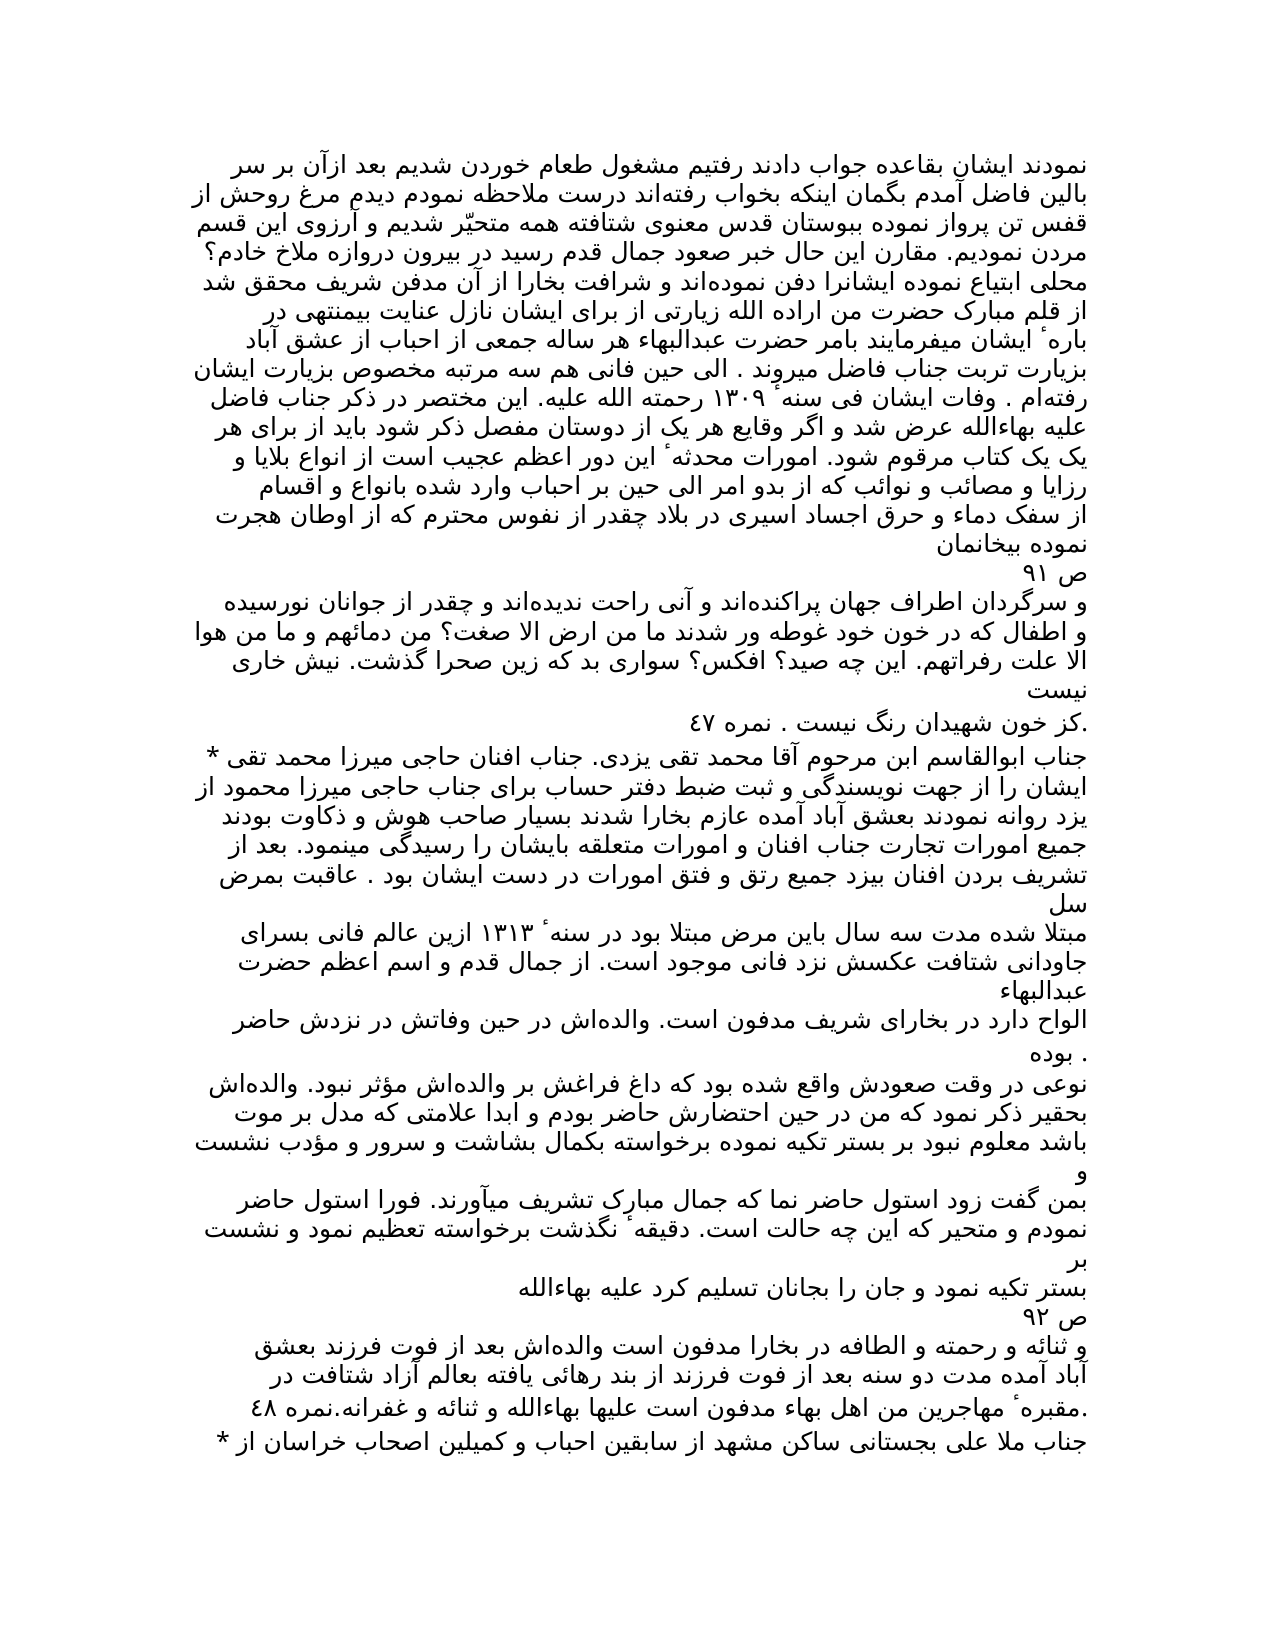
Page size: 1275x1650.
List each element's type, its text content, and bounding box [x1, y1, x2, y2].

text عليه بهاءالله عرض شد و اگر وقايع هر يک از دوستان مفصل ذکر شود بايد از برای هر [187, 412, 1087, 442]
text * جناب ابوالقاسم ابن مرحوم آقا محمد تقی يزدی. جناب افنان حاجی ميرزا محمد تقی [187, 738, 1087, 772]
text محلی ابتياع نموده ايشانرا دفن نموده‌اند و شرافت بخارا از آن مدفن شريف محقق شد [187, 267, 1087, 296]
text رفته‌ام . وفات ايشان فی سنهٴ ١٣٠٩ رحمته الله عليه. اين مختصر در ذکر جناب فاضل [187, 383, 1087, 412]
text مقبرهٴ مهاجرين من اهل بهاء مدفون است عليها بهاءالله و ثنائه و غفرانه.نمره ٤٨. [187, 1390, 1087, 1424]
text بمن گفت زود استول حاضر نما که جمال مبارک تشريف ميآورند. فورا استول حاضر [187, 1186, 1087, 1215]
text ايشان را از جهت نويسندگی و ثبت ضبط دفتر حساب برای جناب حاجی ميرزا محمود از [187, 772, 1087, 801]
text رزايا و مصائب و نوائب که از بدو امر الی حين بر احباب وارد شده بانواع و اقسام [187, 471, 1087, 500]
text و ثنائه و رحمته و الطافه در بخارا مدفون است والده‌اش بعد از فوت فرزند بعشق [187, 1331, 1087, 1361]
text باشد معلوم نبود بر بستر تکيه نموده برخواسته بکمال بشاشت و سرور و مؤدب نشست و [187, 1127, 1087, 1186]
text مردن نموديم. مقارن اين حال خبر صعود جمال قدم رسيد در بيرون دروازه ملاخ خادم؟ [187, 237, 1087, 267]
text بزيارت تربت جناب فاضل ميروند . الی حين فانی هم سه مرتبه مخصوص بزيارت ايشان [187, 354, 1087, 383]
text مبتلا شده مدت سه سال باين مرض مبتلا بود در سنهٴ ١٣١٣ ازين عالم فانی بسرای [187, 918, 1087, 947]
text يزد روانه نمودند بعشق آباد آمده عازم بخارا شدند بسيار صاحب هوش و ذکاوت بودند [187, 801, 1087, 831]
text آباد آمده مدت دو سنه بعد از فوت فرزند از بند رهائی يافته بعالم آزاد شتافت در [187, 1361, 1087, 1390]
text جميع امورات تجارت جناب افنان و امورات متعلقه بايشان را رسيدگی مينمود. بعد از [187, 831, 1087, 860]
text نوعی در وقت صعودش واقع شده بود که داغ فراغش بر والده‌اش مؤثر نبود. والده‌اش [187, 1069, 1087, 1098]
text کز خون شهيدان رنگ نيست . نمره ٤٧. [187, 704, 1087, 738]
text بالين فاضل آمدم بگمان اينکه بخواب رفته‌اند درست ملاحظه نمودم ديدم مرغ روحش از [187, 179, 1087, 208]
text قفس تن پرواز نموده ببوستان قدس معنوی شتافته همه متحيّر شديم و آرزوی اين قسم [187, 208, 1087, 237]
text بحقير ذکر نمود که من در حين احتضارش حاضر بودم و ابدا علامتی که مدل بر موت [187, 1098, 1087, 1127]
text نمودم و متحير که اين چه حالت است. دقيقهٴ نگذشت برخواسته تعظيم نمود و نشست بر [187, 1215, 1087, 1273]
text الواح دارد در بخارای شريف مدفون است. والده‌اش در حين وفاتش در نزدش حاضر بوده . [187, 1006, 1087, 1069]
text و اطفال که در خون خود غوطه ور شدند ما من ارض الا صغت؟ من دمائهم و ما من هوا [187, 617, 1087, 646]
text ص ٩١ [187, 558, 1087, 587]
text و سرگردان اطراف جهان پراکنده‌اند و آنی راحت نديده‌اند و چقدر از جوانان نورسيده [187, 587, 1087, 617]
text يک يک کتاب مرقوم شود. امورات محدثهٴ اين دور اعظم عجيب است از انواع بلايا و [187, 442, 1087, 471]
text * جناب ملا علی بجستانی ساکن مشهد از سابقين احباب و کميلين اصحاب خراسان از [187, 1424, 1087, 1458]
text بستر تکيه نمود و جان را بجانان تسليم کرد عليه بهاءالله [187, 1273, 1087, 1302]
text از سفک دماء و حرق اجساد اسيری در بلاد چقدر از نفوس محترم که از اوطان هجرت [187, 500, 1087, 529]
text ص ٩٢ [187, 1302, 1087, 1331]
text تشريف بردن افنان بيزد جميع رتق و فتق امورات در دست ايشان بود . عاقبت بمرض سل [187, 860, 1087, 918]
text بارهٴ ايشان ميفرمايند بامر حضرت عبدالبهاء هر ساله جمعی از احباب از عشق آباد [187, 325, 1087, 354]
text از قلم مبارک حضرت من اراده الله زيارتی از برای ايشان نازل عنايت بيمنتهی در [187, 296, 1087, 325]
text نموده بيخانمان [187, 529, 1087, 558]
text نمودند ايشان بقاعده جواب دادند رفتيم مشغول طعام خوردن شديم بعد ازآن بر سر [187, 150, 1087, 179]
text الا علت رفراتهم. اين چه صيد؟ افکس؟ سواری بد که زين صحرا گذشت. نيش خاری نيست [187, 646, 1087, 704]
text جاودانی شتافت عکسش نزد فانی موجود است. از جمال قدم و اسم اعظم حضرت عبدالبهاء [187, 947, 1087, 1006]
